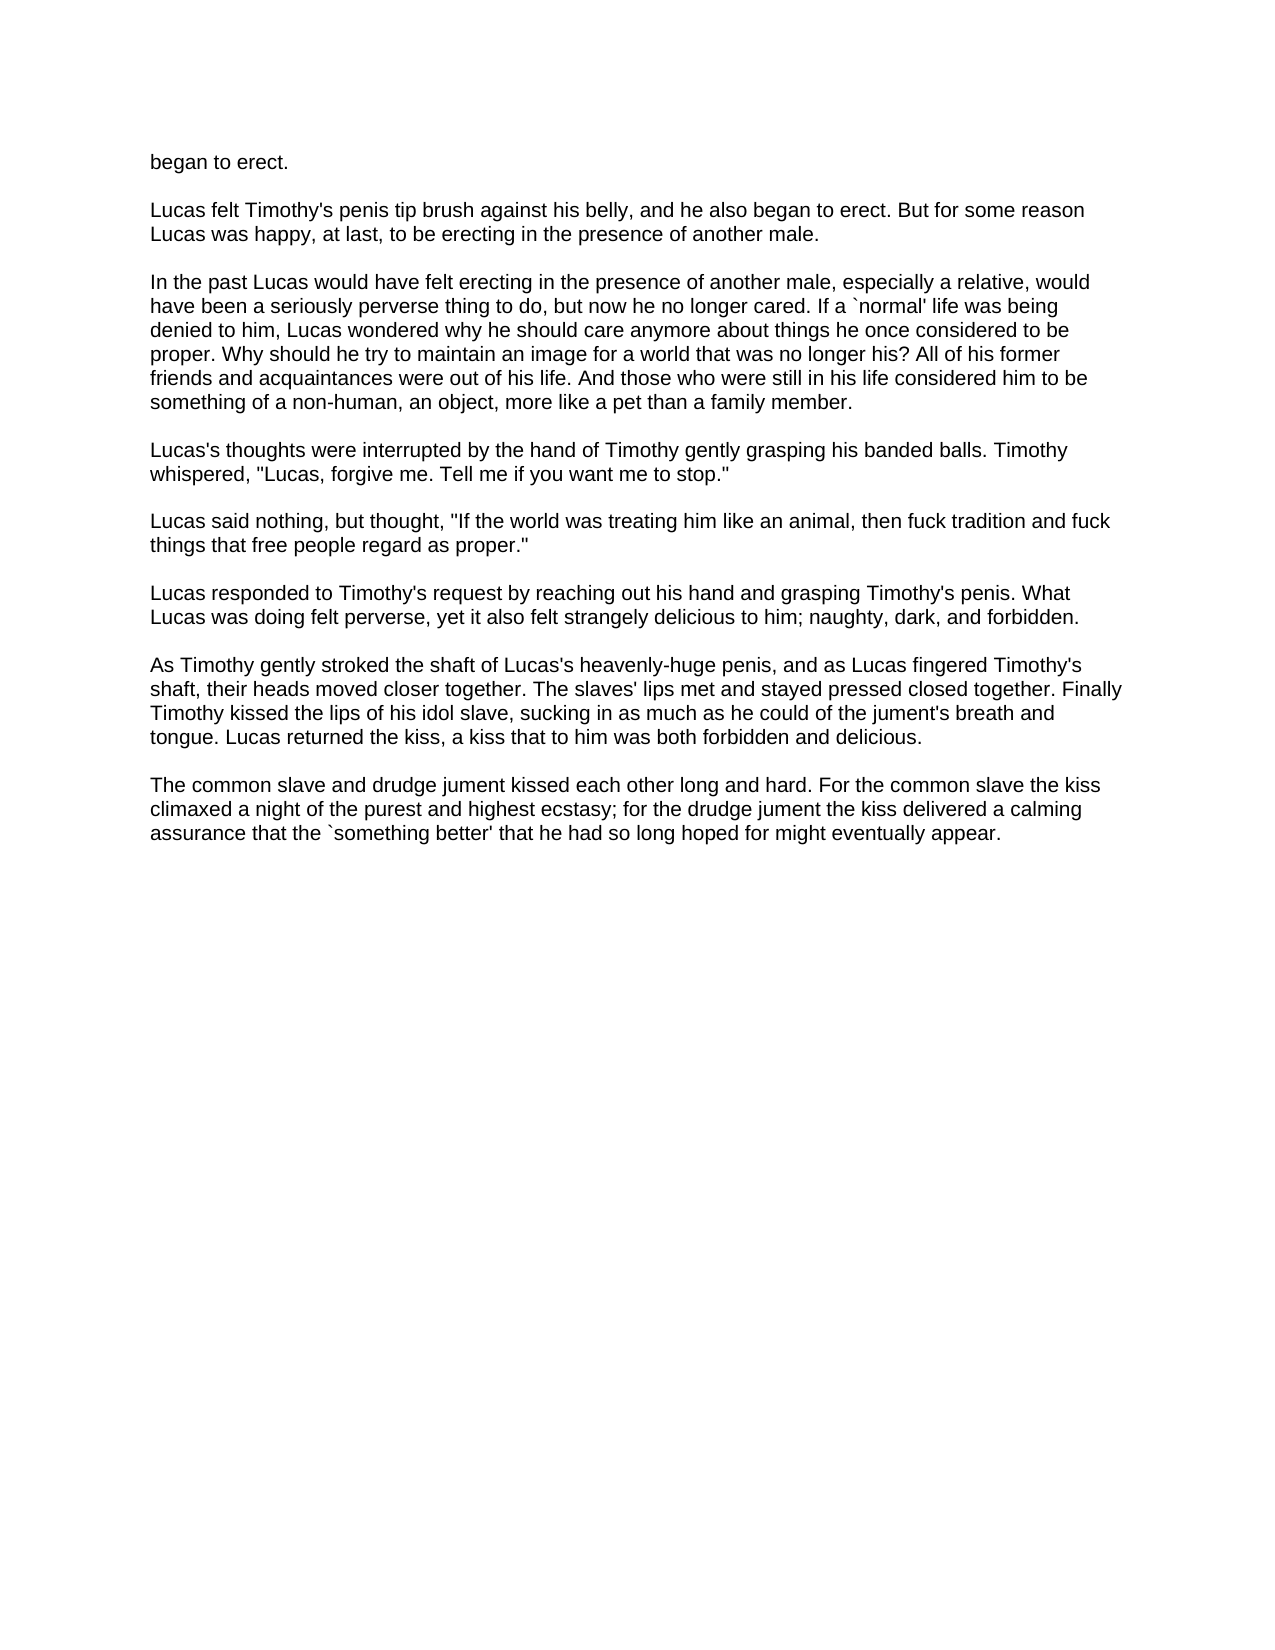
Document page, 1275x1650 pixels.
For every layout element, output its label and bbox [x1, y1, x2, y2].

text [150, 150, 1125, 845]
